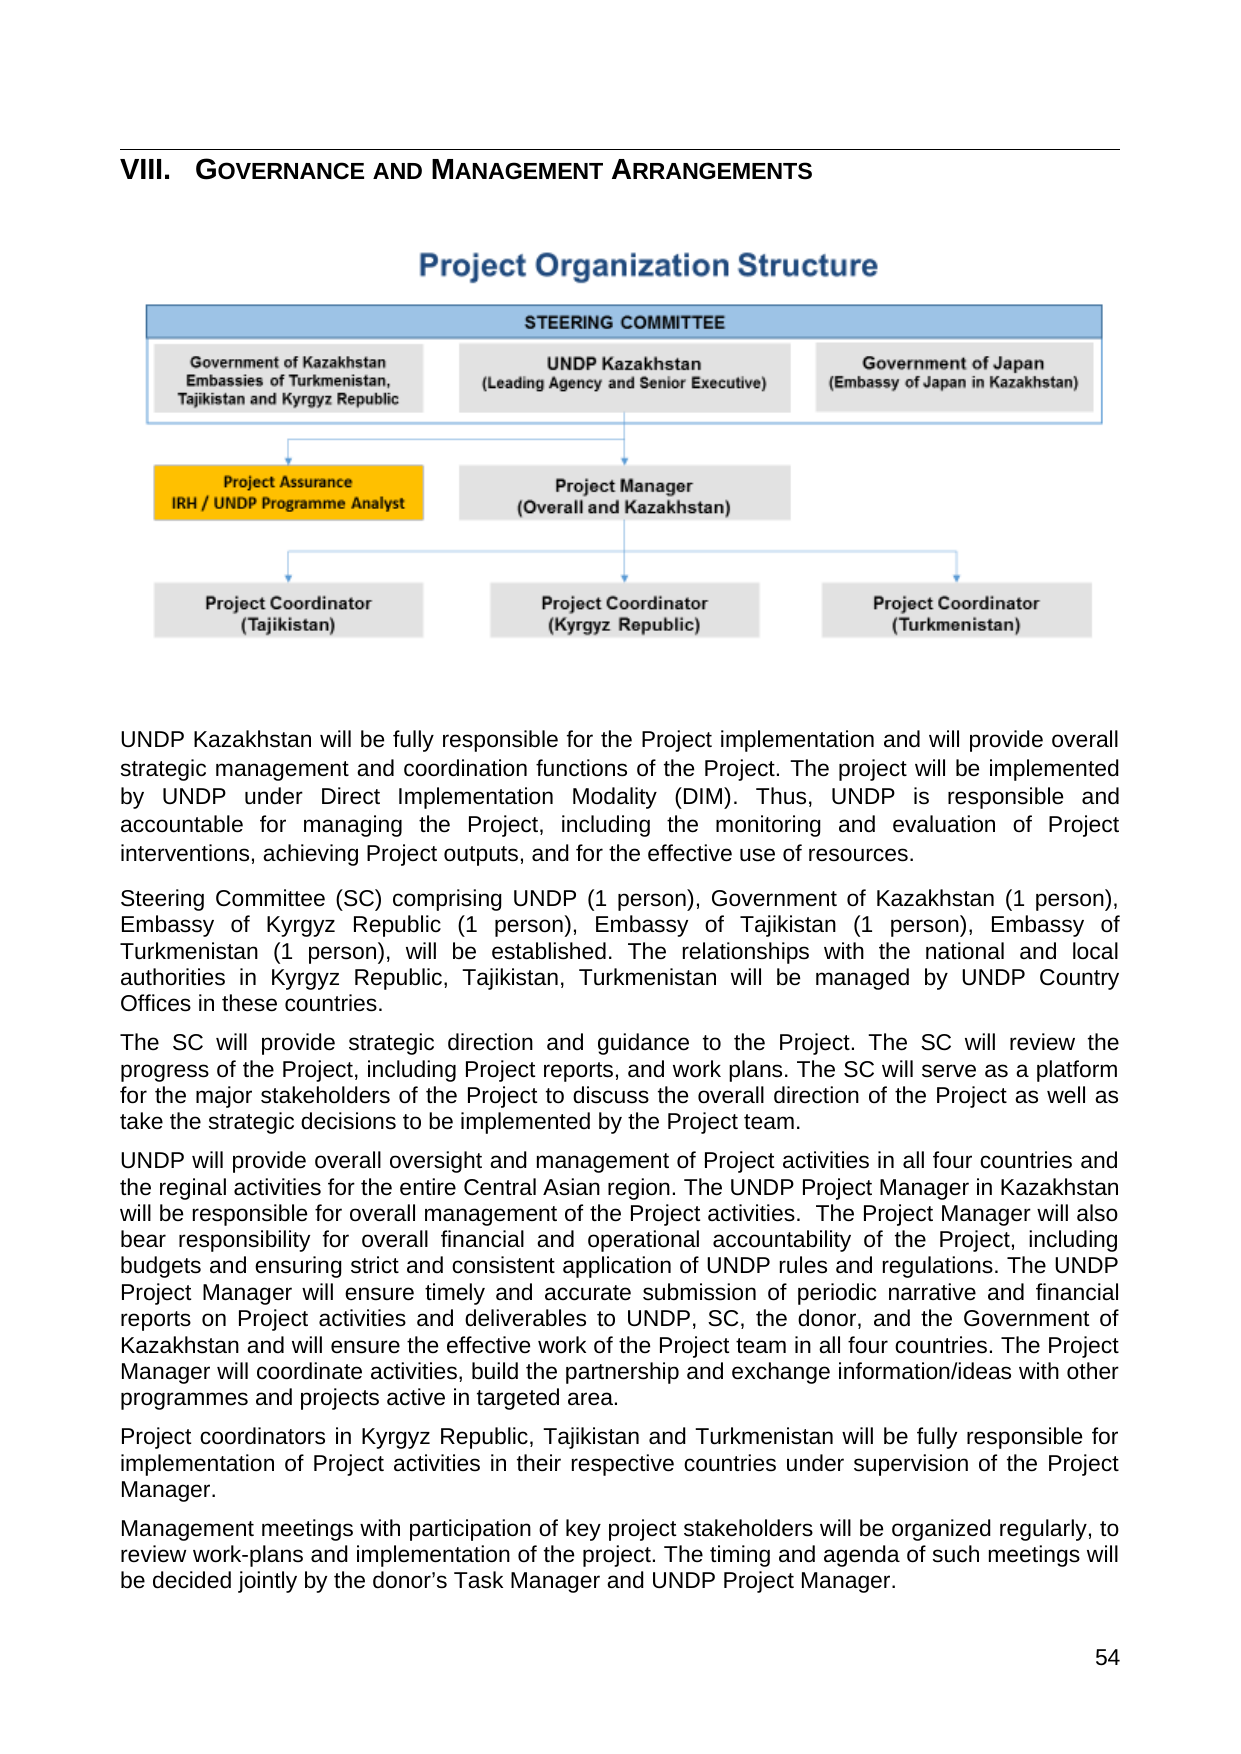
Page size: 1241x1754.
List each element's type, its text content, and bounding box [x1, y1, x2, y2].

text UNDP Kazakhstan will be fully responsible for the Project implementation and will provide overall strategic management and coordination functions of the Project. The project will be implemented by UNDP under Direct Implementation Modality (DIM). Thus, UNDP is responsible and accountable for managing the Project, including the monitoring and evaluation of Project interventions, achieving Project outputs, and for the effective use of resources. [120, 726, 1120, 866]
text Management meetings with participation of key project stakeholders will be organized regularly, to review work-plans and implementation of the project. The timing and agenda of such meetings will be decided jointly by the donor’s Task Manager and UNDP Project Manager. [120, 1515, 1120, 1594]
text Steering Committee (SC) comprising UNDP (1 person), Government of Kazakhstan (1 person), Embassy of Kyrgyz Republic (1 person), Embassy of Tajikistan (1 person), Embassy of Turkmenistan (1 person), will be established. The relationships with the national and local authorities in Kyrgyz Republic, Tajikistan, Turkmenistan will be managed by UNDP Country Offices in these countries. [120, 885, 1120, 1017]
text Project coordinators in Kyrgyz Republic, Tajikistan and Turkmenistan will be fully responsible for implementation of Project activities in their respective countries under supervision of the Project Manager. [120, 1423, 1120, 1502]
picture [120, 241, 1124, 655]
text UNDP will provide overall oversight and management of Project activities in all four countries and the reginal activities for the entire Central Asian region. The UNDP Project Manager in Kazakhstan will be responsible for overall management of the Project activities. The Project Manager will also bear responsibility for overall financial and operational accountability of the Project, including budgets and ensuring strict and consistent application of UNDP rules and regulations. The UNDP Project Manager will ensure timely and accurate submission of periodic narrative and financial reports on Project activities and deliverables to UNDP, SC, the donor, and the Government of Kazakhstan and will ensure the effective work of the Project team in all four countries. The Project Manager will coordinate activities, build the partnership and exchange information/ideas with other programmes and projects active in targeted area. [120, 1147, 1120, 1411]
text The SC will provide strategic direction and guidance to the Project. The SC will review the progress of the Project, including Project reports, and work plans. The SC will serve as a platform for the major stakeholders of the Project to discuss the overall direction of the Project as well as take the strategic decisions to be implemented by the Project team. [120, 1029, 1120, 1134]
subtitle Governance and Management Arrangements [120, 150, 1120, 185]
